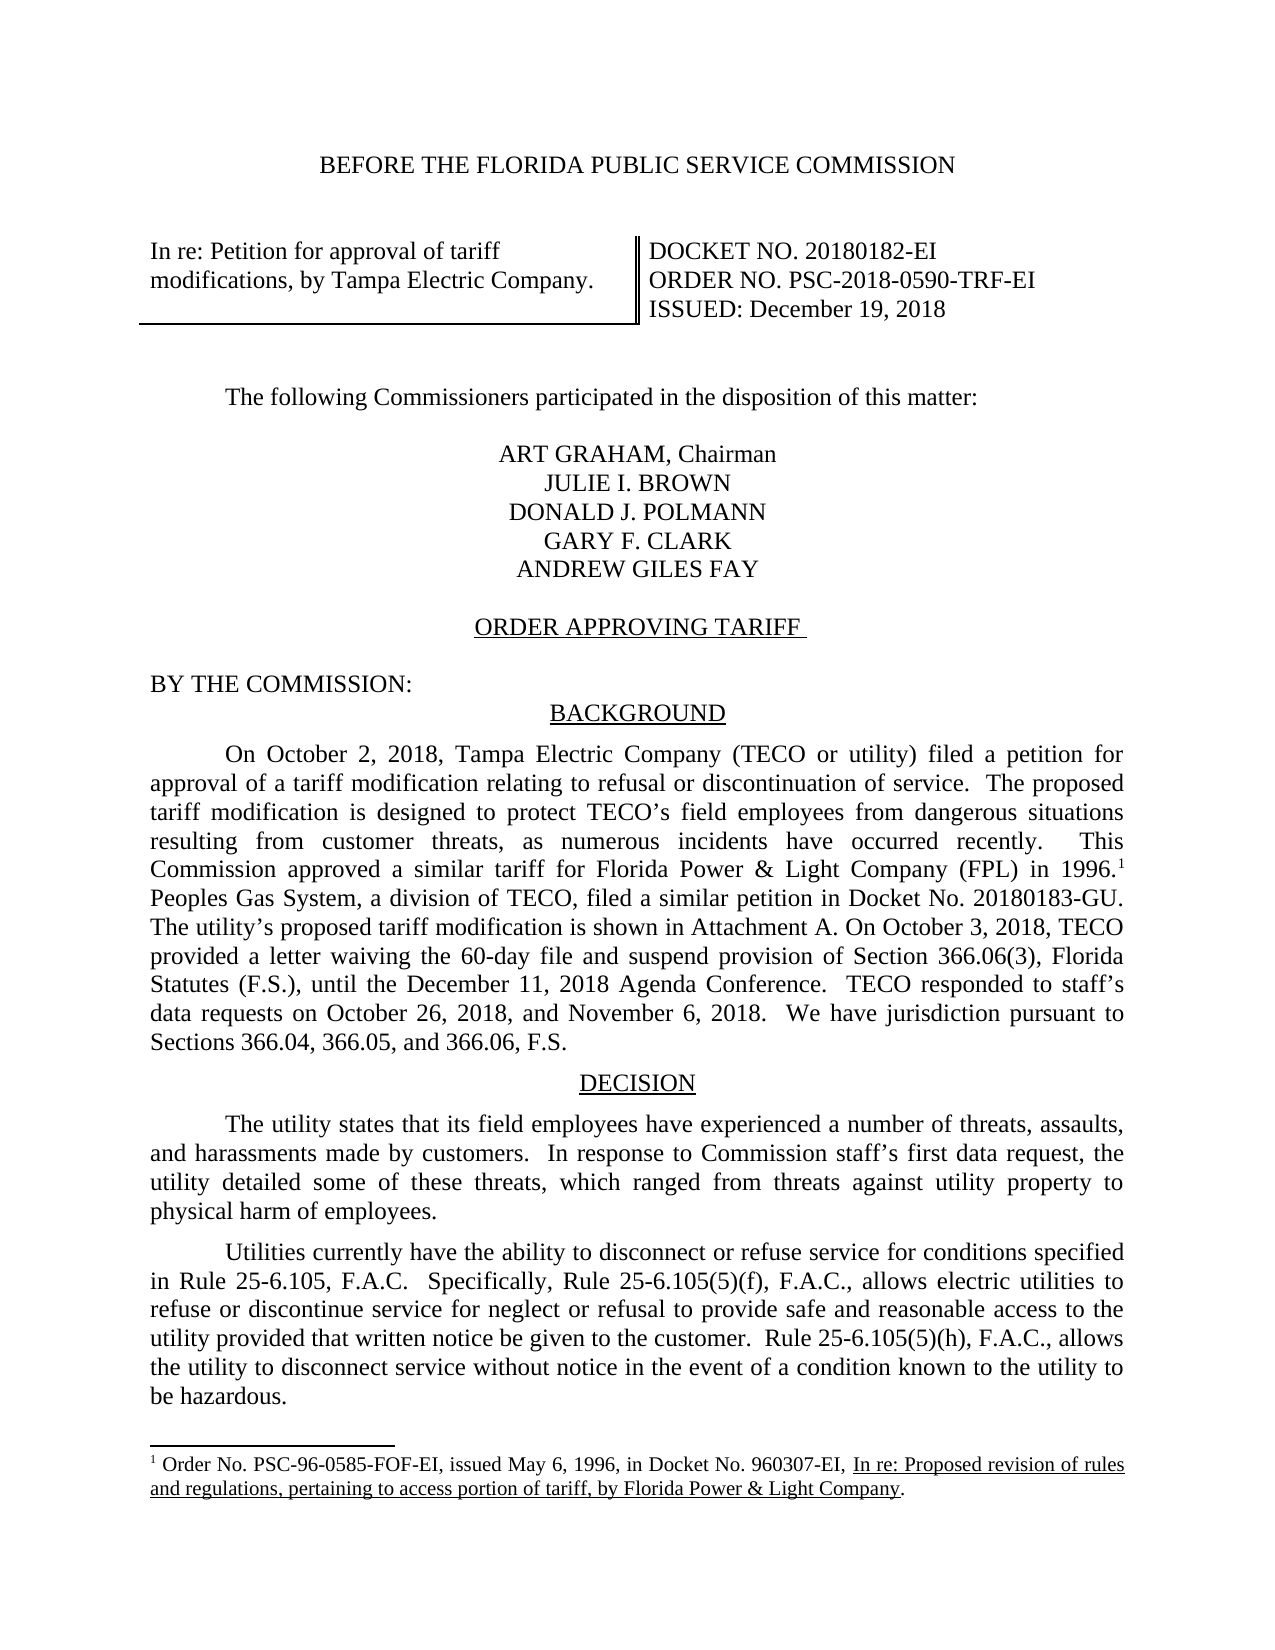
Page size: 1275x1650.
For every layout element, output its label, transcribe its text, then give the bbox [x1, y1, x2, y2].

text BY THE COMMISSION: [150, 669, 1125, 698]
text On October 2, 2018, Tampa Electric Company (TECO or utility) filed a petition for approval of a tariff modification relating to refusal or discontinuation of service. The proposed tariff modification is designed to protect TECO’s field employees from dangerous situations resulting from customer threats, as numerous incidents have occurred recently. This Commission approved a similar tariff for Florida Power & Light Company (FPL) in 1996. Peoples Gas System, a division of TECO, filed a similar petition in Docket No. 20180183-GU. The utility’s proposed tariff modification is shown in Attachment A. On October 3, 2018, TECO provided a letter waiving the 60-day file and suspend provision of Section 366.06(3), Florida Statutes (F.S.), until the December 11, 2018 Agenda Conference. TECO responded to staff’s data requests on October 26, 2018, and November 6, 2018. We have jurisdiction pursuant to Sections 366.04, 366.05, and 366.06, F.S. [150, 739, 1125, 1056]
text ART GRAHAM, Chairman [150, 439, 1125, 468]
text JULIE I. BROWN [150, 468, 1125, 497]
subtitle BEFORE THE FLORIDA PUBLIC SERVICE COMMISSION [150, 150, 1125, 179]
text Utilities currently have the ability to disconnect or refuse service for conditions specified in Rule 25-6.105, F.A.C. Specifically, Rule 25-6.105(5)(f), F.A.C., allows electric utilities to refuse or discontinue service for neglect or refusal to provide safe and reasonable access to the utility provided that written notice be given to the customer. Rule 25-6.105(5)(h), F.A.C., allows the utility to disconnect service without notice in the event of a condition known to the utility to be hazardous. [150, 1237, 1125, 1409]
text ANDREW GILES FAY [150, 554, 1125, 583]
text DONALD J. POLMANN [150, 497, 1125, 526]
table_header In re: Petition for approval of tariff modifications, by Tampa Electric Company. [139, 236, 635, 322]
table_header DOCKET NO. 20180182-EI ORDER NO. PSC-2018-0590-TRF-EI ISSUED: December 19, 2018 [640, 236, 1136, 322]
text The utility states that its field employees have experienced a number of threats, assaults, and harassments made by customers. In response to Commission staff’s first data request, the utility detailed some of these threats, which ranged from threats against utility property to physical harm of employees. [150, 1109, 1125, 1224]
text DECISION [150, 1068, 1125, 1097]
text BACKGROUND [150, 698, 1125, 727]
text ORDER APPROVING TARIFF [150, 612, 1125, 641]
text GARY F. CLARK [150, 526, 1125, 554]
text The following Commissioners participated in the disposition of this matter: [150, 382, 1125, 411]
